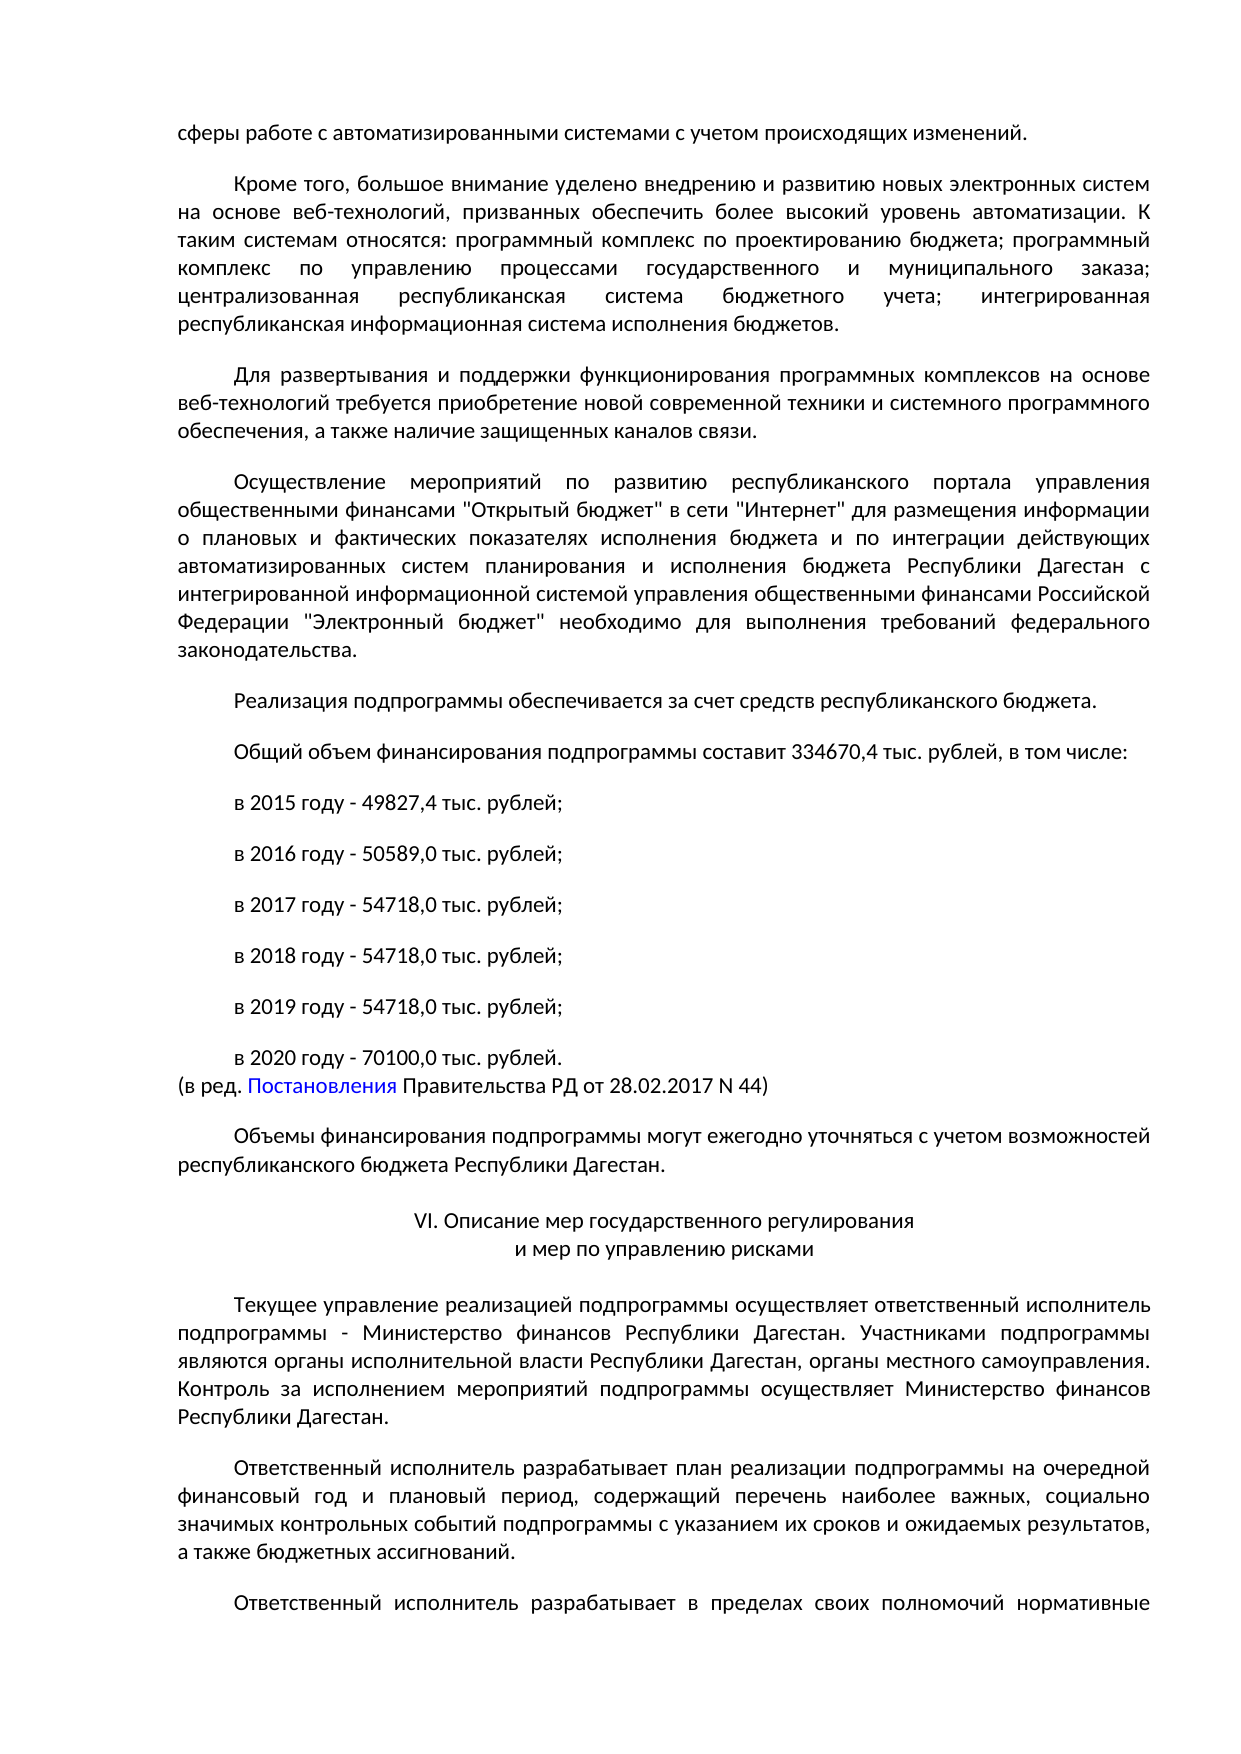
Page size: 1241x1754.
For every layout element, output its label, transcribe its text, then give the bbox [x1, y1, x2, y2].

text Кроме того, большое внимание уделено внедрению и развитию новых электронных систем на основе веб-технологий, призванных обеспечить более высокий уровень автоматизации. К таким системам относятся: программный комплекс по проектированию бюджета; программный комплекс по управлению процессами государственного и муниципального заказа; централизованная республиканская система бюджетного учета; интегрированная республиканская информационная система исполнения бюджетов. [177, 169, 1152, 337]
text Для развертывания и поддержки функционирования программных комплексов на основе веб-технологий требуется приобретение новой современной техники и системного программного обеспечения, а также наличие защищенных каналов связи. [177, 360, 1152, 444]
text в 2018 году - 54718,0 тыс. рублей; [177, 941, 1152, 969]
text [177, 118, 1152, 146]
text (в ред. Постановления Правительства РД от 28.02.2017 N 44) [177, 1071, 1152, 1099]
text в 2019 году - 54718,0 тыс. рублей; [177, 992, 1152, 1020]
text Реализация подпрограммы обеспечивается за счет средств республиканского бюджета. [177, 686, 1152, 714]
text Общий объем финансирования подпрограммы составит 334670,4 тыс. рублей, в том числе: [177, 737, 1152, 765]
text VI. Описание мер государственного регулирования [177, 1206, 1152, 1234]
text Осуществление мероприятий по развитию республиканского портала управления общественными финансами "Открытый бюджет" в сети "Интернет" для размещения информации о плановых и фактических показателях исполнения бюджета и по интеграции действующих автоматизированных систем планирования и исполнения бюджета Республики Дагестан с интегрированной информационной системой управления общественными финансами Российской Федерации "Электронный бюджет" необходимо для выполнения требований федерального законодательства. [177, 467, 1152, 663]
text в 2016 году - 50589,0 тыс. рублей; [177, 839, 1152, 867]
text в 2020 году - 70100,0 тыс. рублей. [177, 1043, 1152, 1071]
text и мер по управлению рисками [177, 1234, 1152, 1262]
text в 2015 году - 49827,4 тыс. рублей; [177, 788, 1152, 816]
text в 2017 году - 54718,0 тыс. рублей; [177, 890, 1152, 918]
text Текущее управление реализацией подпрограммы осуществляет ответственный исполнитель подпрограммы - Министерство финансов Республики Дагестан. Участниками подпрограммы являются органы исполнительной власти Республики Дагестан, органы местного самоуправления. Контроль за исполнением мероприятий подпрограммы осуществляет Министерство финансов Республики Дагестан. [177, 1290, 1152, 1430]
text Ответственный исполнитель разрабатывает план реализации подпрограммы на очередной финансовый год и плановый период, содержащий перечень наиболее важных, социально значимых контрольных событий подпрограммы с указанием их сроков и ожидаемых результатов, а также бюджетных ассигнований. [177, 1453, 1152, 1565]
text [177, 1588, 1152, 1616]
text Объемы финансирования подпрограммы могут ежегодно уточняться с учетом возможностей республиканского бюджета Республики Дагестан. [177, 1122, 1152, 1178]
